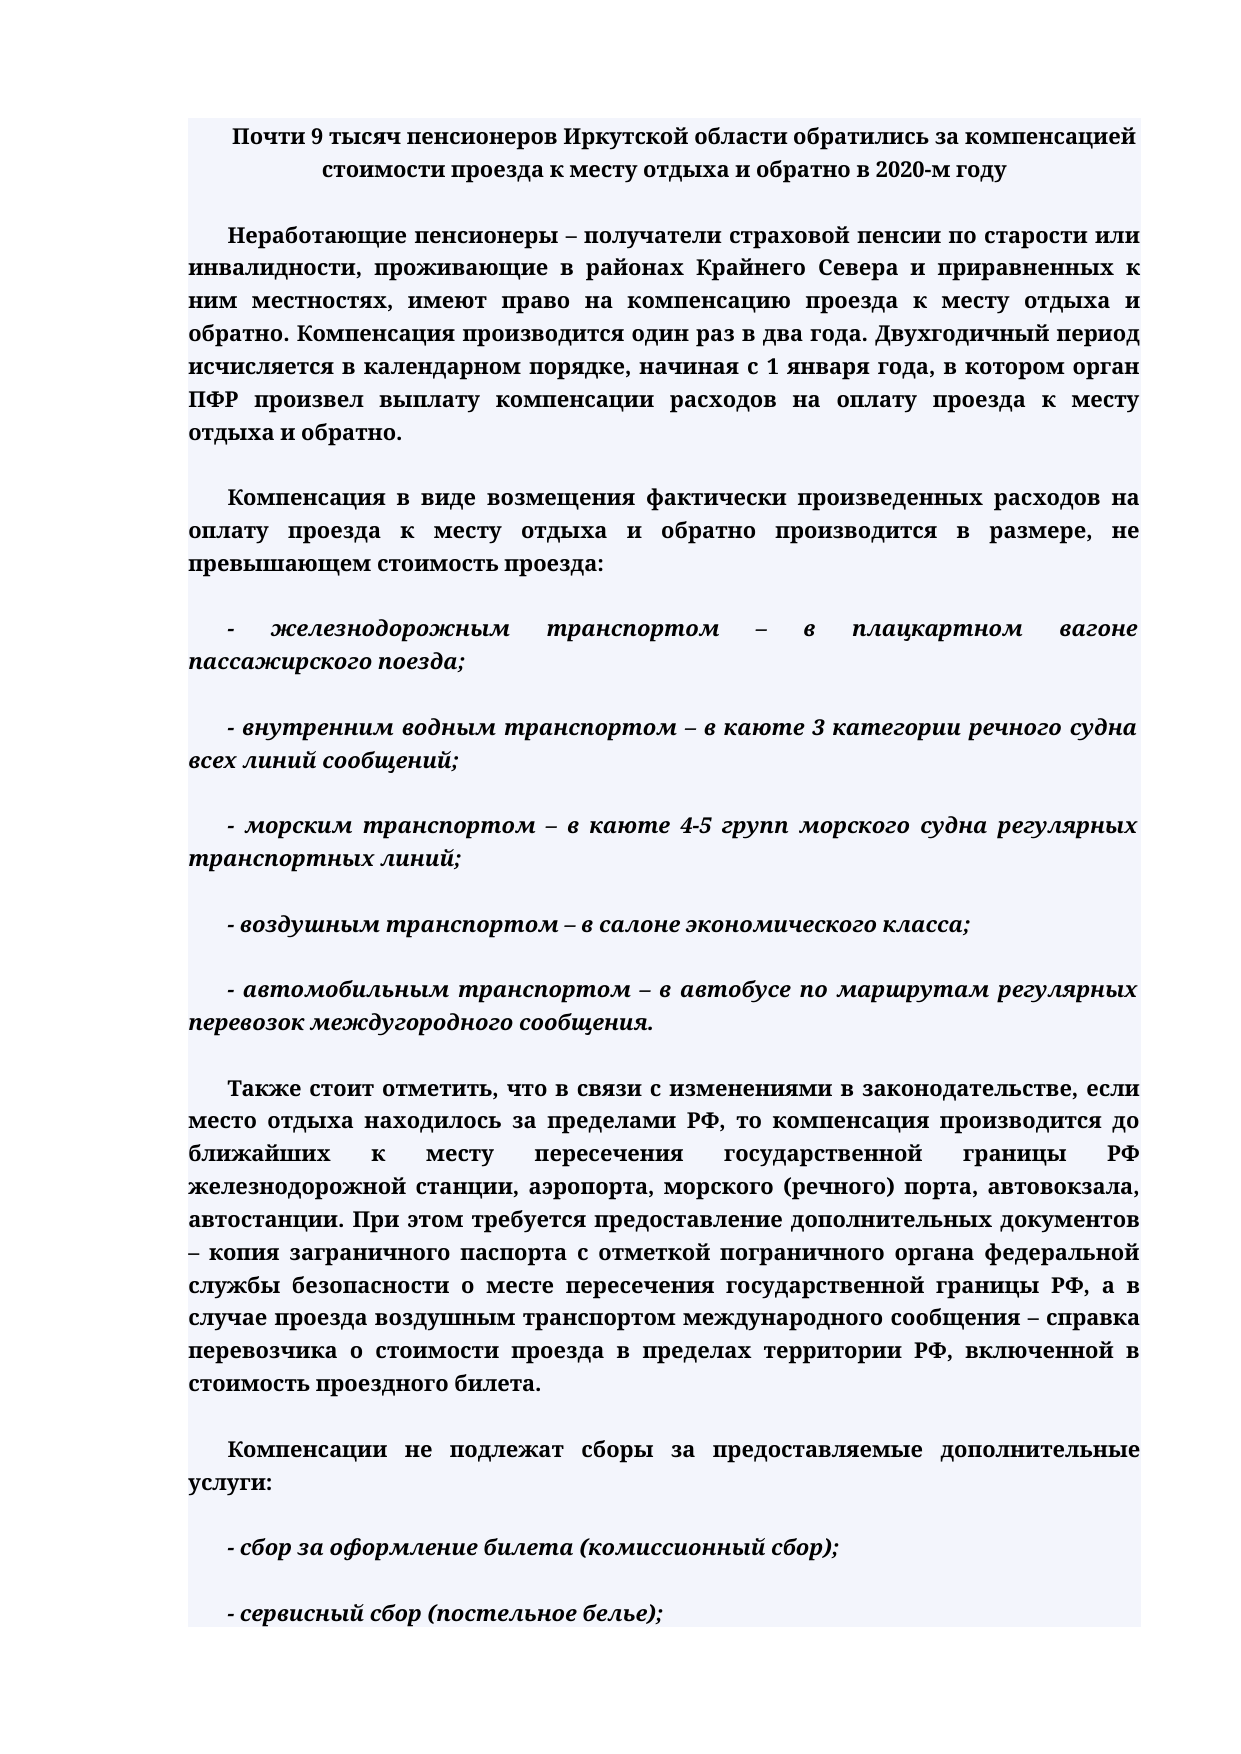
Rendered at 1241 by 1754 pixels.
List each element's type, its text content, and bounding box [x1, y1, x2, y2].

text - морским транспортом – в каюте 4-5 групп морского судна регулярных транспортных линий; [188, 807, 1141, 873]
text - автомобильным транспортом – в автобусе по маршрутам регулярных перевозок междугородного сообщения. [188, 971, 1141, 1037]
text - воздушным транспортом – в салоне экономического класса; [188, 906, 1141, 938]
text - железнодорожным транспортом – в плацкартном вагоне пассажирского поезда; [188, 610, 1141, 676]
text Компенсации не подлежат сборы за предоставляемые дополнительные услуги: [188, 1431, 1141, 1496]
text - сервисный сбор (постельное белье); [188, 1595, 1141, 1627]
text Компенсация в виде возмещения фактически произведенных расходов на оплату проезда к месту отдыха и обратно производится в размере, не превышающем стоимость проезда: [188, 479, 1141, 577]
text Неработающие пенсионеры – получатели страховой пенсии по старости или инвалидности, проживающие в районах Крайнего Севера и приравненных к ним местностях, имеют право на компенсацию проезда к месту отдыха и обратно. Компенсация производится один раз в два года. Двухгодичный период исчисляется в календарном порядке, начиная с 1 января года, в котором орган ПФР произвел выплату компенсации расходов на оплату проезда к месту отдыха и обратно. [188, 217, 1141, 446]
text Также стоит отметить, что в связи с изменениями в законодательстве, если место отдыха находилось за пределами РФ, то компенсация производится до ближайших к месту пересечения государственной границы РФ железнодорожной станции, аэропорта, морского (речного) порта, автовокзала, автостанции. При этом требуется предоставление дополнительных документов – копия заграничного паспорта с отметкой пограничного органа федеральной службы безопасности о месте пересечения государственной границы РФ, а в случае проезда воздушным транспортом международного сообщения – справка перевозчика о стоимости проезда в пределах территории РФ, включенной в стоимость проездного билета. [188, 1070, 1141, 1398]
text - внутренним водным транспортом – в каюте 3 категории речного судна всех линий сообщений; [188, 709, 1141, 774]
text Почти 9 тысяч пенсионеров Иркутской области обратились за компенсацией стоимости проезда к месту отдыха и обратно в 2020-м году [188, 118, 1141, 184]
text - сбор за оформление билета (комиссионный сбор); [188, 1529, 1141, 1562]
